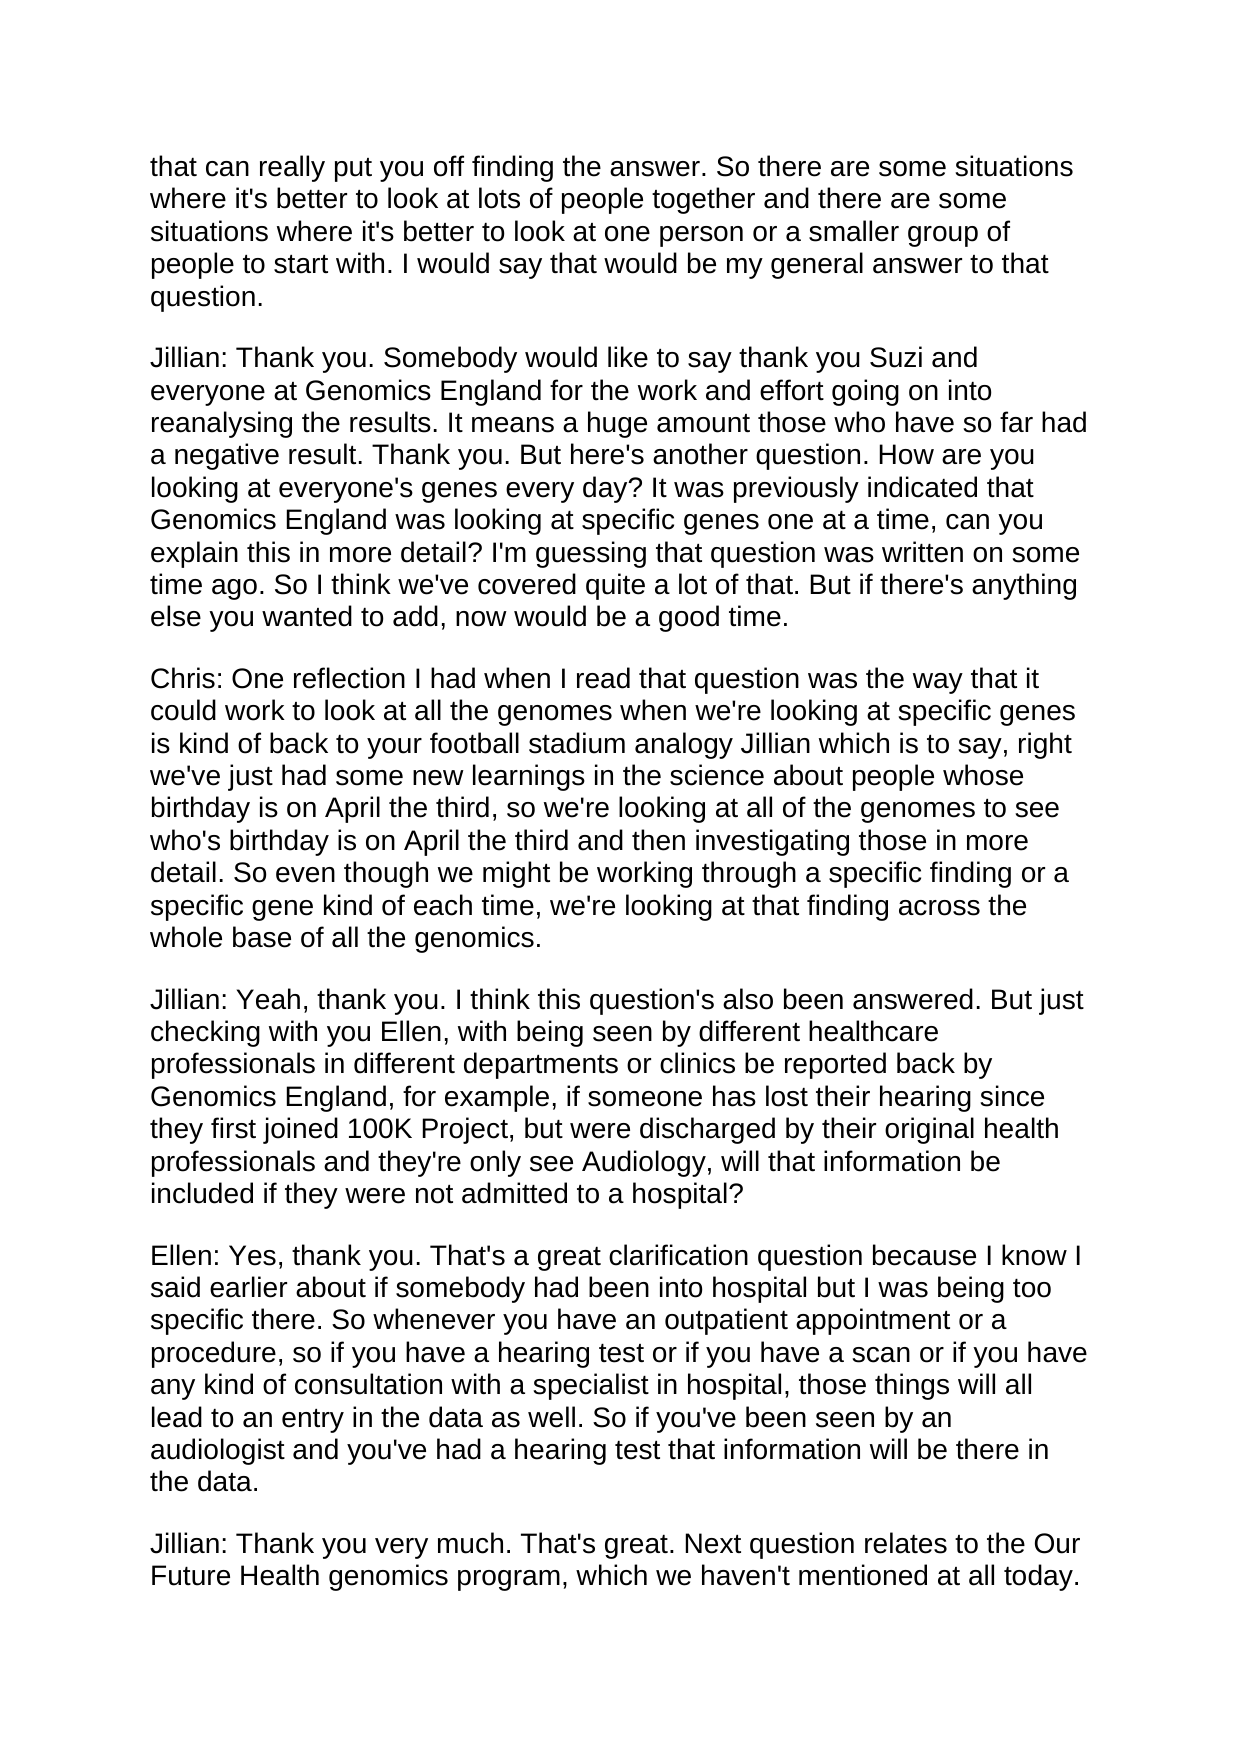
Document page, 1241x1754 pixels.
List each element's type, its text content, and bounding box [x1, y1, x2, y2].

text Ellen: Yes, thank you. That's a great clarification question because I know I said earlier about if somebody had been into hospital but I was being too specific there. So whenever you have an outpatient appointment or a procedure, so if you have a hearing test or if you have a scan or if you have any kind of consultation with a specialist in hospital, those things will all lead to an entry in the data as well. So if you've been seen by an audiologist and you've had a hearing test that information will be there in the data. [150, 1238, 1090, 1498]
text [150, 150, 1090, 312]
text Chris: One reflection I had when I read that question was the way that it could work to look at all the genomes when we're looking at specific genes is kind of back to your football stadium analogy Jillian which is to say, right we've just had some new learnings in the science about people whose birthday is on April the third, so we're looking at all of the genomes to see who's birthday is on April the third and then investigating those in more detail. So even though we might be working through a specific finding or a specific gene kind of each time, we're looking at that finding across the whole base of all the genomics. [150, 662, 1090, 953]
text Jillian: Yeah, thank you. I think this question's also been answered. But just checking with you Ellen, with being seen by different healthcare professionals in different departments or clinics be reported back by Genomics England, for example, if someone has lost their hearing since they first joined 100K Project, but were discharged by their original health professionals and they're only see Audiology, will that information be included if they were not admitted to a hospital? [150, 983, 1090, 1209]
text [150, 1527, 1090, 1592]
text Jillian: Thank you. Somebody would like to say thank you Suzi and everyone at Genomics England for the work and effort going on into reanalysing the results. It means a huge amount those who have so far had a negative result. Thank you. But here's another question. How are you looking at everyone's genes every day? It was previously indicated that Genomics England was looking at specific genes one at a time, can you explain this in more detail? I'm guessing that question was written on some time ago. So I think we've covered quite a lot of that. But if there's anything else you wanted to add, now would be a good time. [150, 341, 1090, 633]
